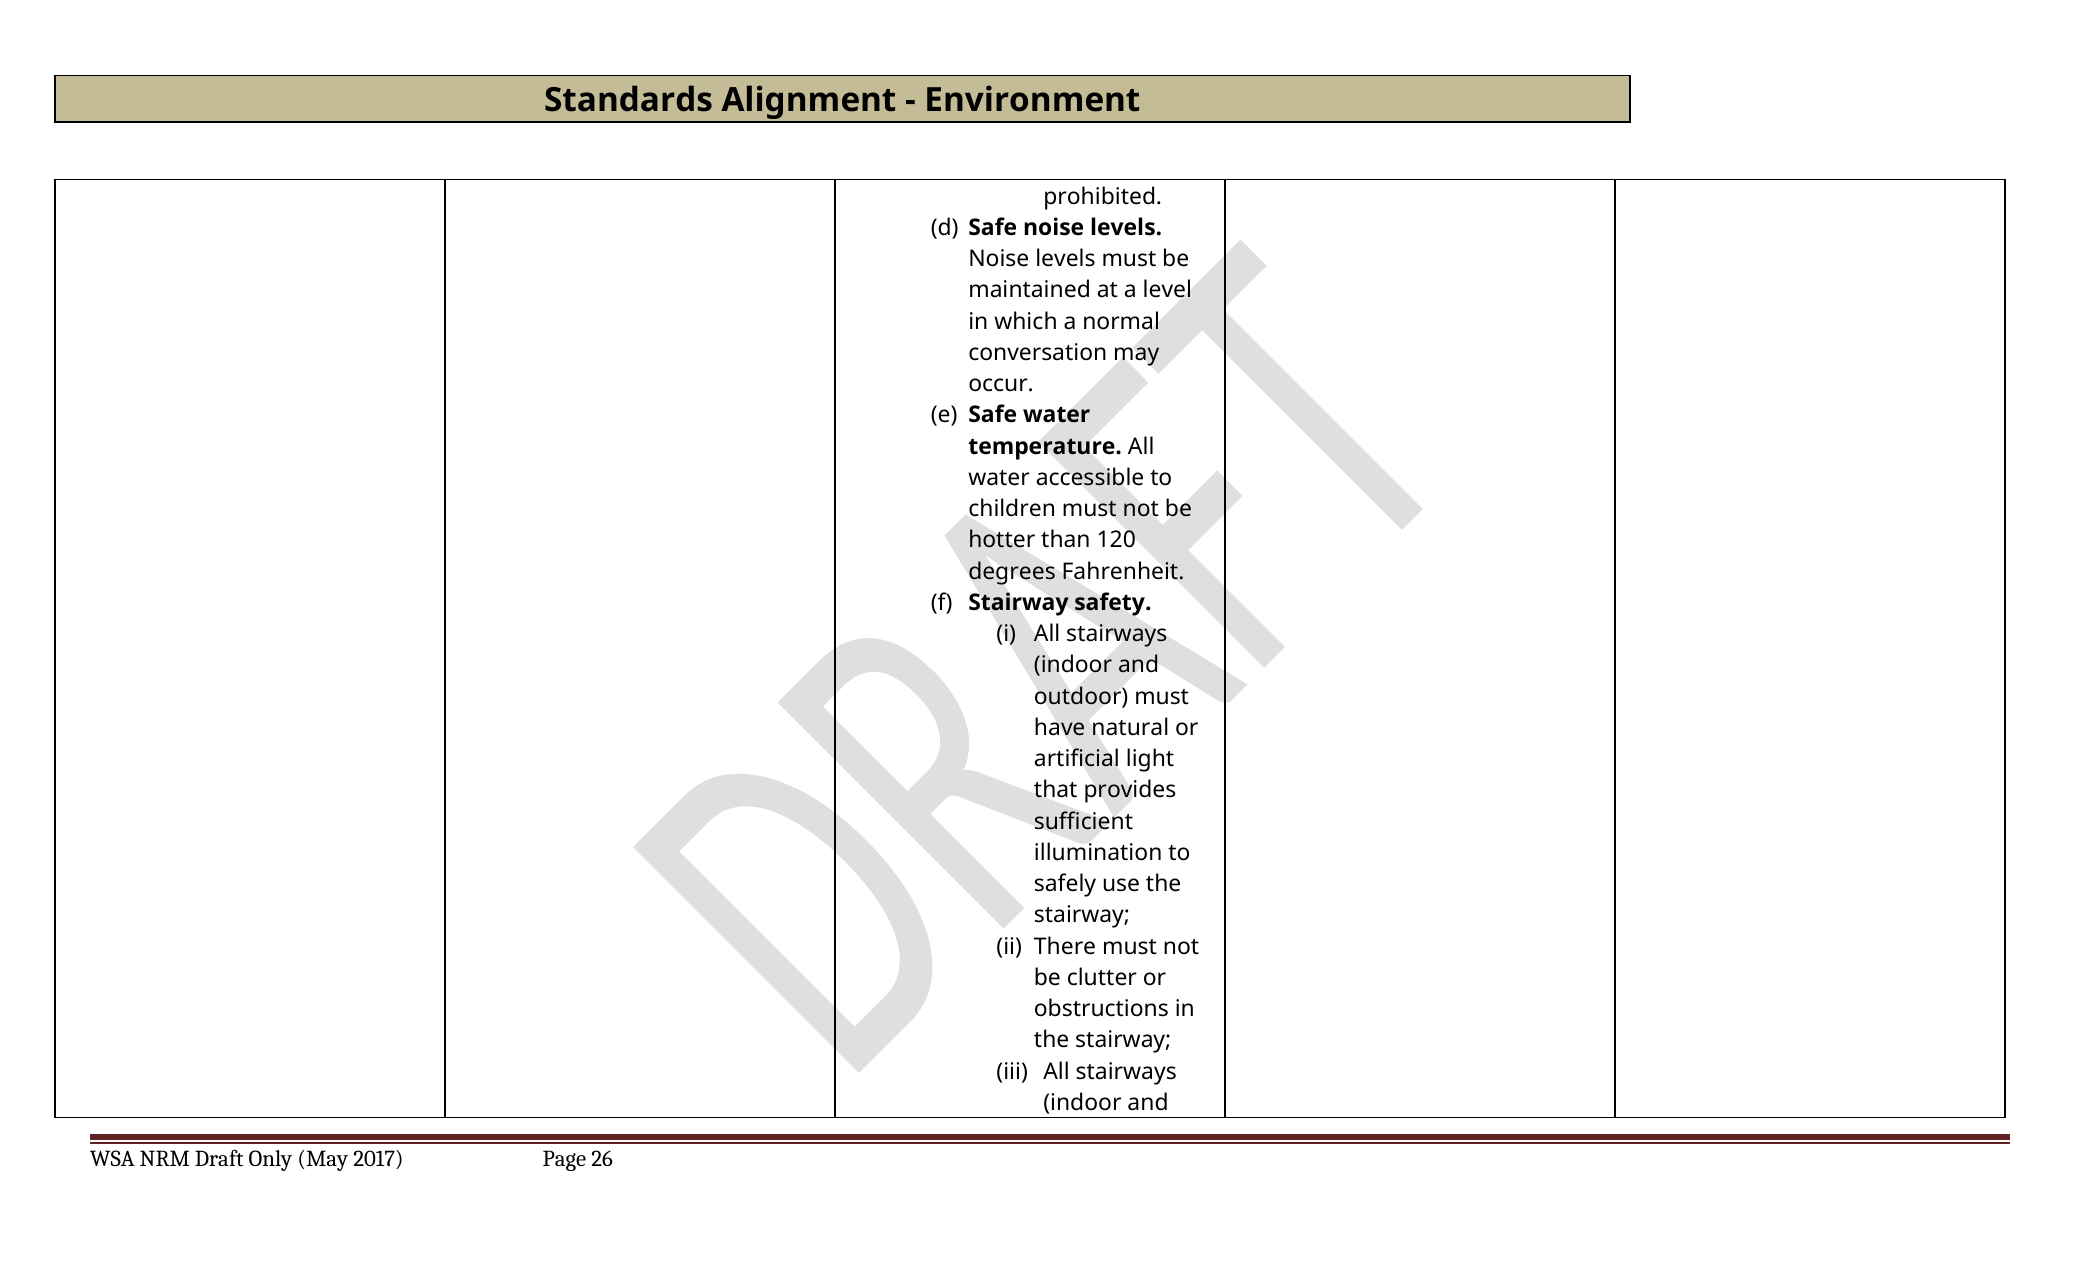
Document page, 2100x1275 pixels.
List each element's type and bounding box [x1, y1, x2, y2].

table_cell [446, 180, 834, 1117]
table_cell [836, 180, 1224, 1117]
table_cell [1226, 180, 1614, 1117]
table_cell [1616, 180, 2004, 1117]
table_cell [56, 180, 444, 1117]
